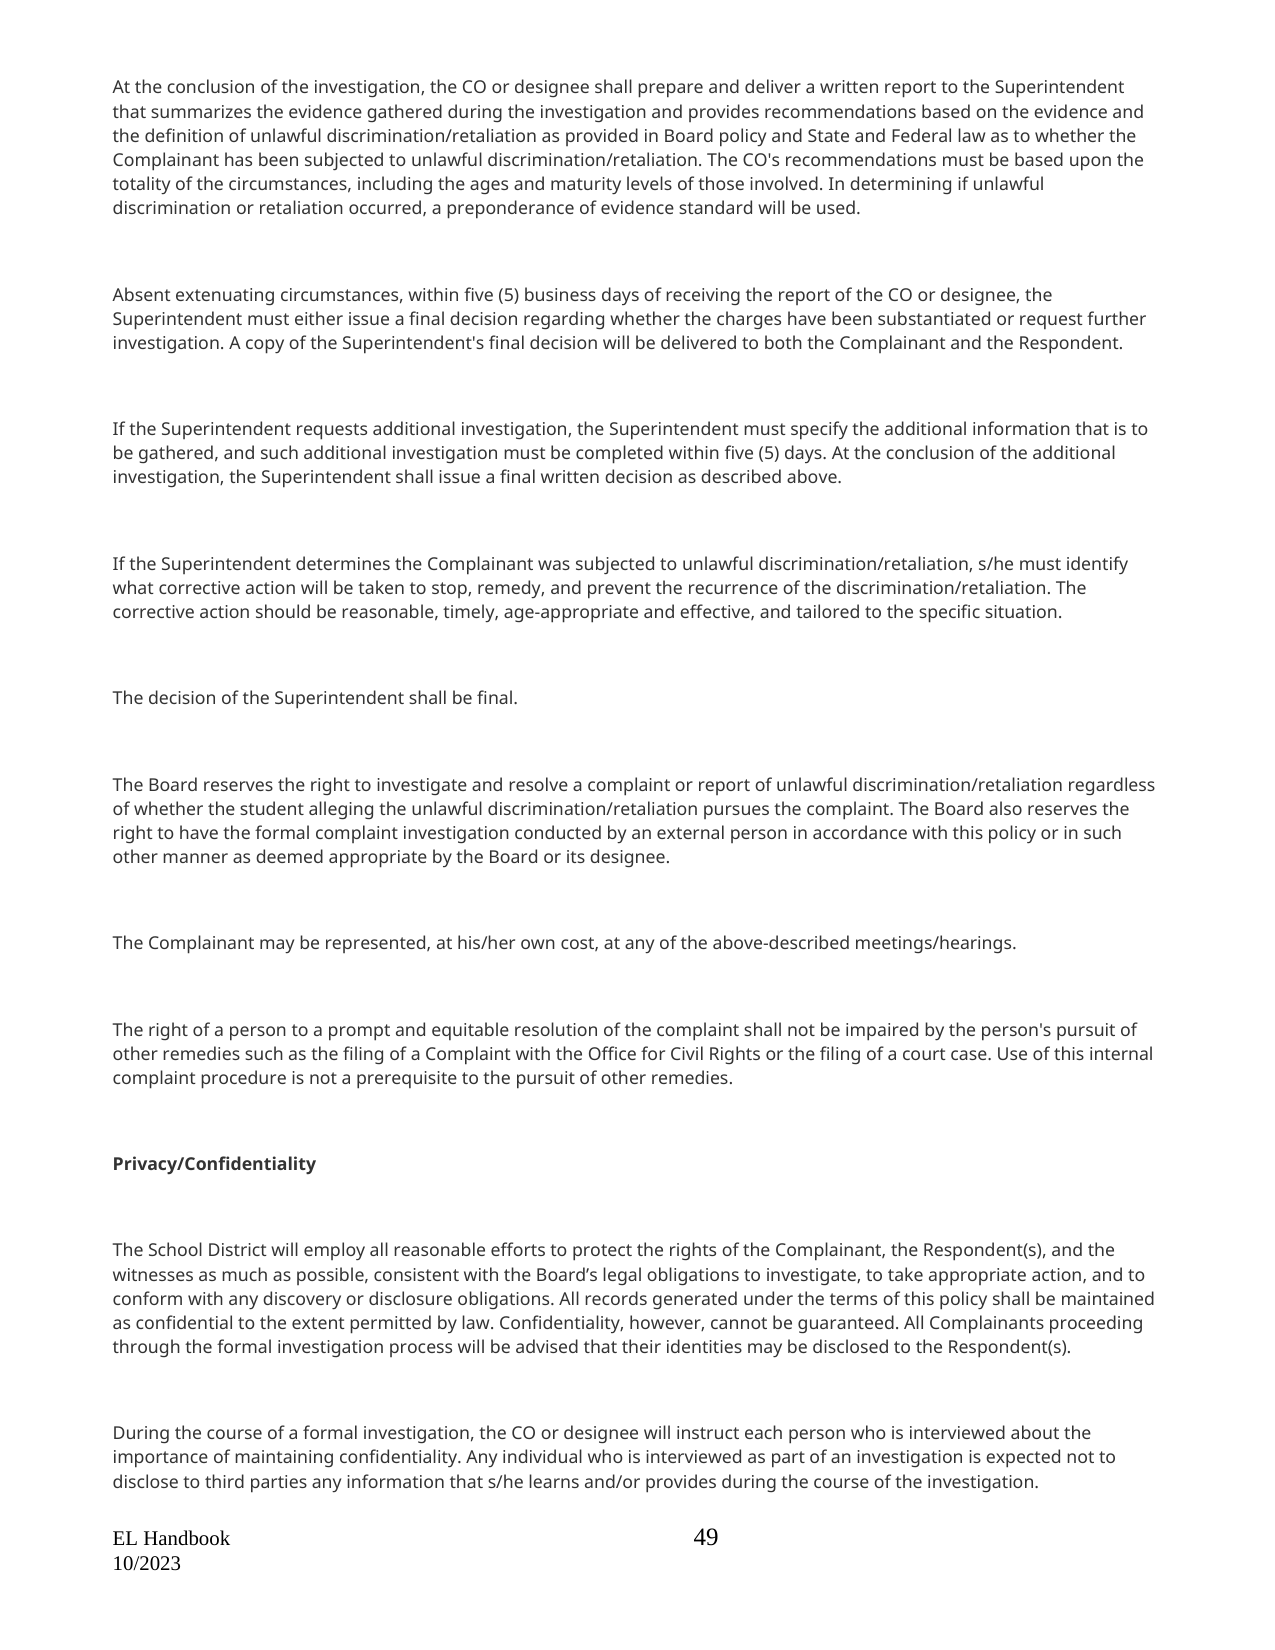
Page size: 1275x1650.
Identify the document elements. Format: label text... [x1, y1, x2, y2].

text The right of a person to a prompt and equitable resolution of the complaint shall not be impaired by the person's pursuit of other remedies such as the filing of a Complaint with the Office for Civil Rights or the filing of a court case. Use of this internal complaint procedure is not a prerequisite to the pursuit of other remedies. [112, 1017, 1162, 1089]
text During the course of a formal investigation, the CO or designee will instruct each person who is interviewed about the importance of maintaining confidentiality. Any individual who is interviewed as part of an investigation is expected not to disclose to third parties any information that s/he learns and/or provides during the course of the investigation. [112, 1421, 1162, 1493]
text At the conclusion of the investigation, the CO or designee shall prepare and deliver a written report to the Superintendent that summarizes the evidence gathered during the investigation and provides recommendations based on the evidence and the definition of unlawful discrimination/retaliation as provided in Board policy and State and Federal law as to whether the Complainant has been subjected to unlawful discrimination/retaliation. The CO's recommendations must be based upon the totality of the circumstances, including the ages and maturity levels of those involved. In determining if unlawful discrimination or retaliation occurred, a preponderance of evidence standard will be used. [112, 75, 1162, 220]
text Privacy/Confidentiality [112, 1152, 1162, 1176]
text If the Superintendent determines the Complainant was subjected to unlawful discrimination/retaliation, s/he must identify what corrective action will be taken to stop, remedy, and prevent the recurrence of the discrimination/retaliation. The corrective action should be reasonable, timely, age-appropriate and effective, and tailored to the specific situation. [112, 551, 1162, 624]
text The Board reserves the right to investigate and resolve a complaint or report of unlawful discrimination/retaliation regardless of whether the student alleging the unlawful discrimination/retaliation pursues the complaint. The Board also reserves the right to have the formal complaint investigation conducted by an external person in accordance with this policy or in such other manner as deemed appropriate by the Board or its designee. [112, 772, 1162, 869]
text Absent extenuating circumstances, within five (5) business days of receiving the report of the CO or designee, the Superintendent must either issue a final decision regarding whether the charges have been substantiated or request further investigation. A copy of the Superintendent's final decision will be delivered to both the Complainant and the Respondent. [112, 282, 1162, 354]
text The Complainant may be represented, at his/her own cost, at any of the above-described meetings/hearings. [112, 931, 1162, 955]
text The School District will employ all reasonable efforts to protect the rights of the Complainant, the Respondent(s), and the witnesses as much as possible, consistent with the Board’s legal obligations to investigate, to take appropriate action, and to conform with any discovery or disclosure obligations. All records generated under the terms of this policy shall be maintained as confidential to the extent permitted by law. Confidentiality, however, cannot be guaranteed. All Complainants proceeding through the formal investigation process will be advised that their identities may be disclosed to the Respondent(s). [112, 1238, 1162, 1359]
text The decision of the Superintendent shall be final. [112, 686, 1162, 710]
text If the Superintendent requests additional investigation, the Superintendent must specify the additional information that is to be gathered, and such additional investigation must be completed within five (5) days. At the conclusion of the additional investigation, the Superintendent shall issue a final written decision as described above. [112, 417, 1162, 489]
